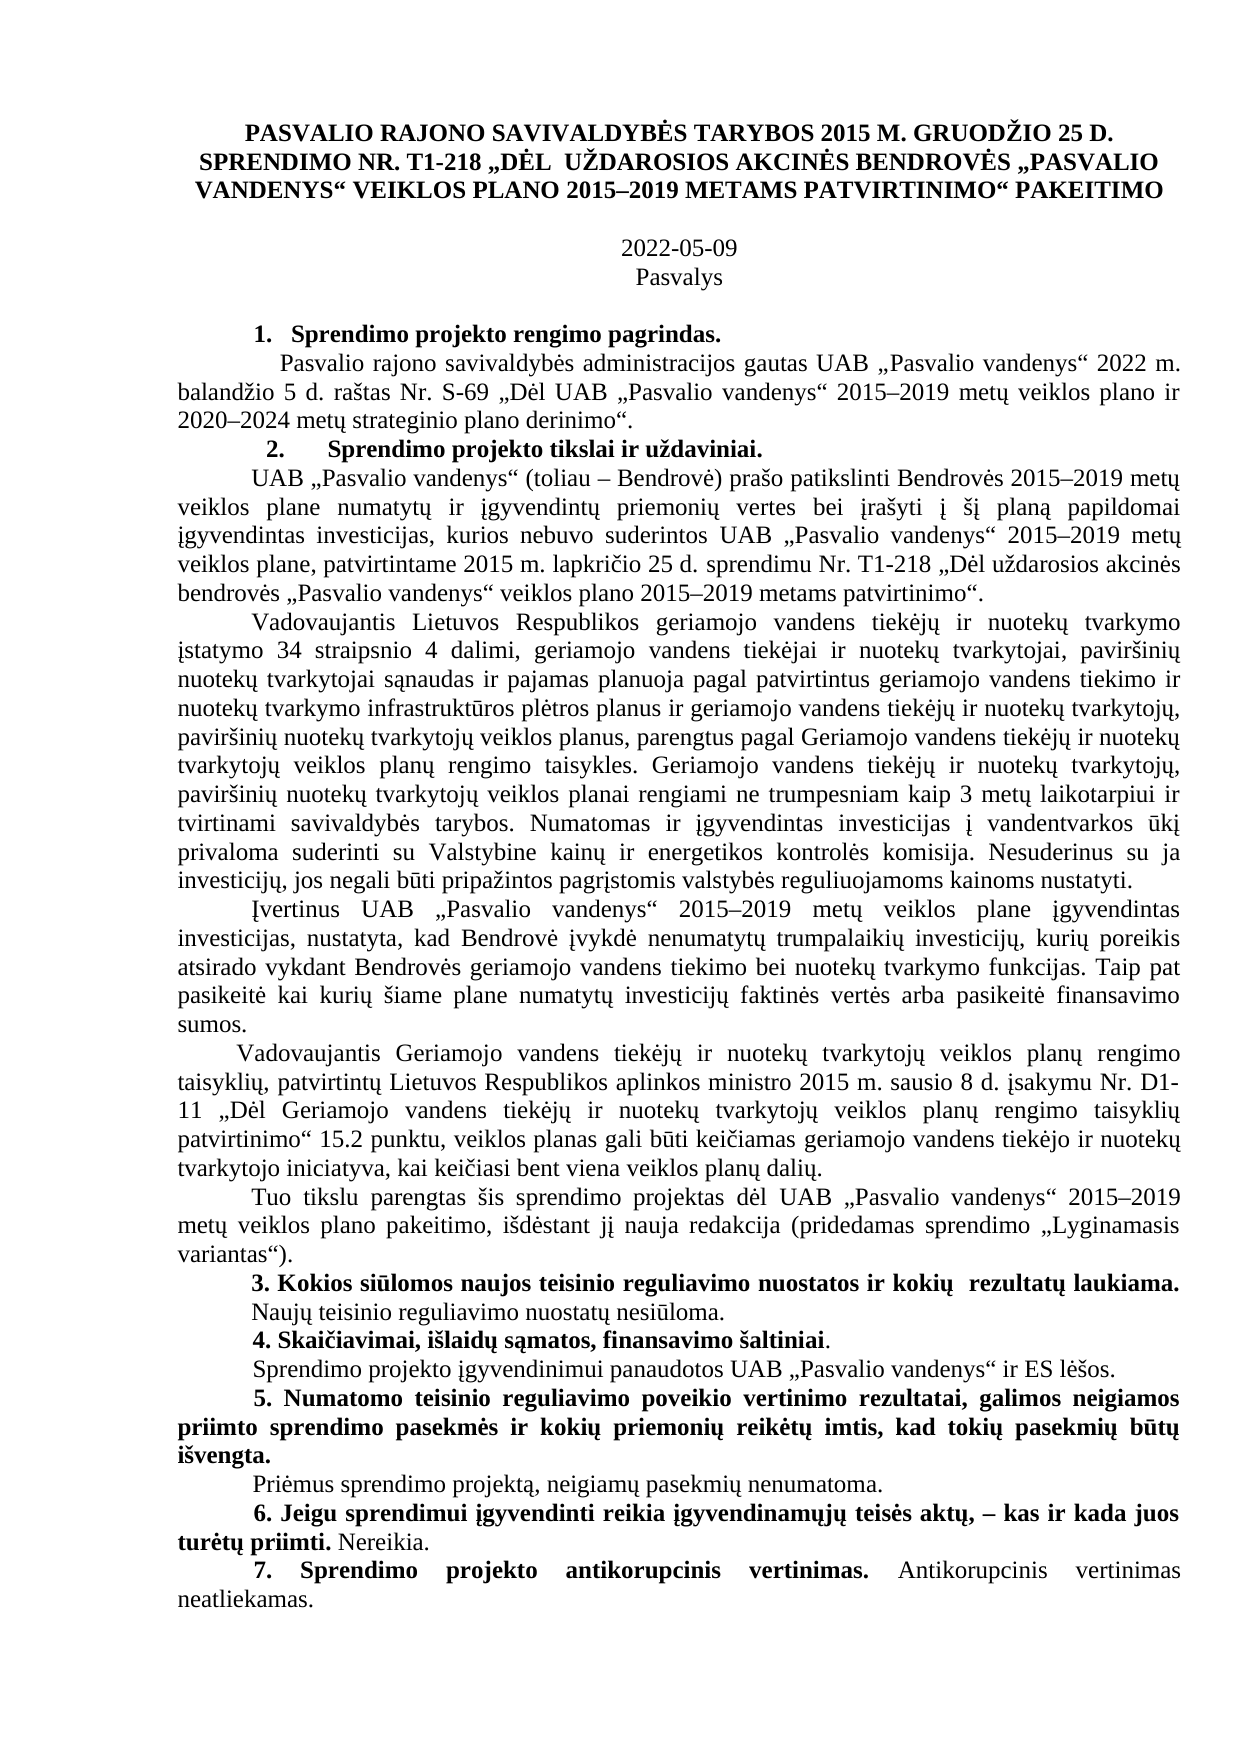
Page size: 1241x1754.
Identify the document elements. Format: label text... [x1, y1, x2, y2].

text Pasvalio rajono savivaldybės taRYBOS 2015 M. GRUODŽIO 25 D. SPRENDIMO NR. T1-218 „Dėl uždarosios akcinės bendrovės „pasvalio Vandenys“ VEIKLOS PLANO 2015–2019 METAMS PATVIRTINIMO“ PAKEITIMO [177, 118, 1181, 204]
text 5. Numatomo teisinio reguliavimo poveikio vertinimo rezultatai, galimos neigiamos priimto sprendimo pasekmės ir kokių priemonių reikėtų imtis, kad tokių pasekmių būtų išvengta. [177, 1383, 1181, 1469]
text 3. Kokios siūlomos naujos teisinio reguliavimo nuostatos ir kokių rezultatų laukiama. Naujų teisinio reguliavimo nuostatų nesiūloma. [251, 1268, 1181, 1326]
text Pasvalio rajono savivaldybės administracijos gautas UAB „Pasvalio vandenys“ 2022 m. balandžio 5 d. raštas Nr. S-69 „Dėl UAB „Pasvalio vandenys“ 2015–2019 metų veiklos plano ir 2020–2024 metų strateginio plano derinimo“. [177, 348, 1181, 434]
text UAB „Pasvalio vandenys“ (toliau – Bendrovė) prašo patikslinti Bendrovės 2015–2019 metų veiklos plane numatytų ir įgyvendintų priemonių vertes bei įrašyti į šį planą papildomai įgyvendintas investicijas, kurios nebuvo suderintos UAB „Pasvalio vandenys“ 2015–2019 metų veiklos plane, patvirtintame 2015 m. lapkričio 25 d. sprendimu Nr. T1-218 „Dėl uždarosios akcinės bendrovės „Pasvalio vandenys“ veiklos plano 2015–2019 metams patvirtinimo“. [177, 463, 1181, 607]
text Vadovaujantis Lietuvos Respublikos geriamojo vandens tiekėjų ir nuotekų tvarkymo įstatymo 34 straipsnio 4 dalimi, geriamojo vandens tiekėjai ir nuotekų tvarkytojai, paviršinių nuotekų tvarkytojai sąnaudas ir pajamas planuoja pagal patvirtintus geriamojo vandens tiekimo ir nuotekų tvarkymo infrastruktūros plėtros planus ir geriamojo vandens tiekėjų ir nuotekų tvarkytojų, paviršinių nuotekų tvarkytojų veiklos planus, parengtus pagal Geriamojo vandens tiekėjų ir nuotekų tvarkytojų veiklos planų rengimo taisykles. Geriamojo vandens tiekėjų ir nuotekų tvarkytojų, paviršinių nuotekų tvarkytojų veiklos planai rengiami ne trumpesniam kaip 3 metų laikotarpiui ir tvirtinami savivaldybės tarybos. Numatomas ir įgyvendintas investicijas į vandentvarkos ūkį privaloma suderinti su Valstybine kainų ir energetikos kontrolės komisija. Nesuderinus su ja investicijų, jos negali būti pripažintos pagrįstomis valstybės reguliuojamoms kainoms nustatyti. [177, 607, 1181, 894]
text Priėmus sprendimo projektą, neigiamų pasekmių nenumatoma. [177, 1469, 1181, 1498]
text 7. Sprendimo projekto antikorupcinis vertinimas. Antikorupcinis vertinimas neatliekamas. [177, 1556, 1181, 1613]
text Įvertinus UAB „Pasvalio vandenys“ 2015–2019 metų veiklos plane įgyvendintas investicijas, nustatyta, kad Bendrovė įvykdė nenumatytų trumpalaikių investicijų, kurių poreikis atsirado vykdant Bendrovės geriamojo vandens tiekimo bei nuotekų tvarkymo funkcijas. Taip pat pasikeitė kai kurių šiame plane numatytų investicijų faktinės vertės arba pasikeitė finansavimo sumos. [177, 894, 1181, 1038]
list Sprendimo projekto rengimo pagrindas. [253, 319, 1181, 348]
text Vadovaujantis Geriamojo vandens tiekėjų ir nuotekų tvarkytojų veiklos planų rengimo taisyklių, patvirtintų Lietuvos Respublikos aplinkos ministro 2015 m. sausio 8 d. įsakymu Nr. D1-11 „Dėl Geriamojo vandens tiekėjų ir nuotekų tvarkytojų veiklos planų rengimo taisyklių patvirtinimo“ 15.2 punktu, veiklos planas gali būti keičiamas geriamojo vandens tiekėjo ir nuotekų tvarkytojo iniciatyva, kai keičiasi bent viena veiklos planų dalių. [177, 1038, 1181, 1182]
list Sprendimo projekto tikslai ir uždaviniai. [177, 434, 1181, 463]
text 2022-05-09 [177, 233, 1181, 262]
text Tuo tikslu parengtas šis sprendimo projektas dėl UAB „Pasvalio vandenys“ 2015–2019 metų veiklos plano pakeitimo, išdėstant jį nauja redakcija (pridedamas sprendimo „Lyginamasis variantas“). [177, 1182, 1181, 1268]
text Sprendimo projekto įgyvendinimui panaudotos UAB „Pasvalio vandenys“ ir ES lėšos. [177, 1354, 1181, 1383]
text 4. Skaičiavimai, išlaidų sąmatos, finansavimo šaltiniai. [177, 1326, 1181, 1354]
text 6. Jeigu sprendimui įgyvendinti reikia įgyvendinamųjų teisės aktų, – kas ir kada juos turėtų priimti. Nereikia. [177, 1498, 1181, 1556]
text Pasvalys [177, 262, 1181, 291]
